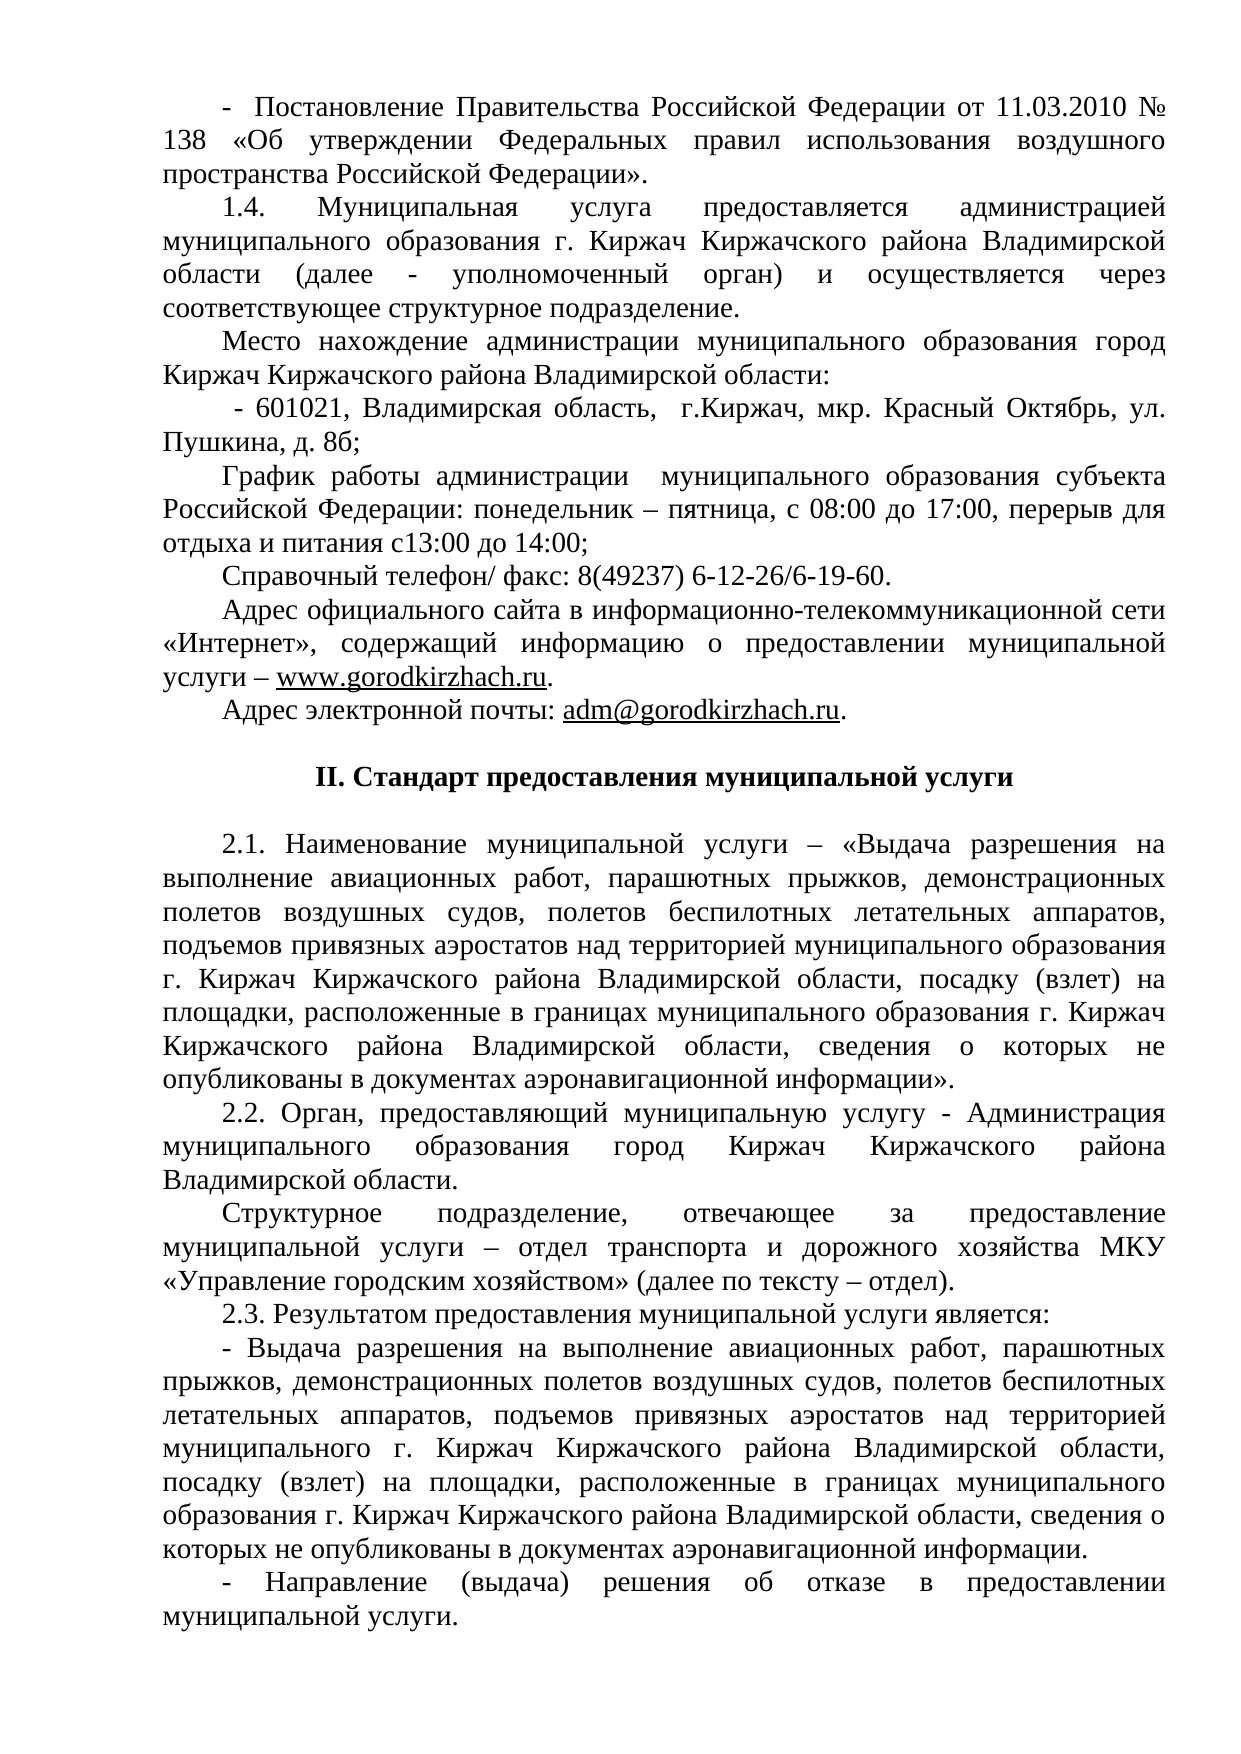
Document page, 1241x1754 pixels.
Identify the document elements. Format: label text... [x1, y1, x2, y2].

text Справочный телефон/ факс: 8(49237) 6-12-26/6-19-60. [162, 558, 1167, 592]
text 2.3. Результатом предоставления муниципальной услуги является: [162, 1296, 1167, 1330]
text 2.1. Наименование муниципальной услуги – «Выдача разрешения на выполнение авиационных работ, парашютных прыжков, демонстрационных полетов воздушных судов, полетов беспилотных летательных аппаратов, подъемов привязных аэростатов над территорией муниципального образования г. Киржач Киржачского района Владимирской области, посадку (взлет) на площадки, расположенные в границах муниципального образования г. Киржач Киржачского района Владимирской области, сведения о которых не опубликованы в документах аэронавигационной информации». [162, 827, 1167, 1095]
text Адрес официального сайта в информационно-телекоммуникационной сети «Интернет», содержащий информацию о предоставлении муниципальной услуги – www.gorodkirzhach.ru. [162, 592, 1167, 692]
text - Выдача разрешения на выполнение авиационных работ, парашютных прыжков, демонстрационных полетов воздушных судов, полетов беспилотных летательных аппаратов, подъемов привязных аэростатов над территорией муниципального г. Киржач Киржачского района Владимирской области, посадку (взлет) на площадки, расположенные в границах муниципального образования г. Киржач Киржачского района Владимирской области, сведения о которых не опубликованы в документах аэронавигационной информации. [162, 1330, 1167, 1564]
text Адрес электронной почты: adm@gorodkirzhach.ru. [162, 692, 1167, 726]
text - Постановление Правительства Российской Федерации от 11.03.2010 № 138 «Об утверждении Федеральных правил использования воздушного пространства Российской Федерации». [162, 89, 1167, 189]
text II. Стандарт предоставления муниципальной услуги [162, 759, 1167, 793]
text Структурное подразделение, отвечающее за предоставление муниципальной услуги – отдел транспорта и дорожного хозяйства МКУ «Управление городским хозяйством» (далее по тексту – отдел). [162, 1196, 1167, 1296]
text График работы администрации муниципального образования субъекта Российской Федерации: понедельник – пятница, с 08:00 до 17:00, перерыв для отдыха и питания с13:00 до 14:00; [162, 458, 1167, 558]
text - 601021, Владимирская область, г.Киржач, мкр. Красный Октябрь, ул. Пушкина, д. 8б; [162, 391, 1167, 458]
text 2.2. Орган, предоставляющий муниципальную услугу - Администрация муниципального образования город Киржач Киржачского района Владимирской области. [162, 1095, 1167, 1196]
text 1.4. Муниципальная услуга предоставляется администрацией муниципального образования г. Киржач Киржачского района Владимирской области (далее - уполномоченный орган) и осуществляется через соответствующее структурное подразделение. [162, 189, 1167, 323]
text Место нахождение администрации муниципального образования город Киржач Киржачского района Владимирской области: [162, 323, 1167, 391]
text - Направление (выдача) решения об отказе в предоставлении муниципальной услуги. [162, 1564, 1167, 1632]
